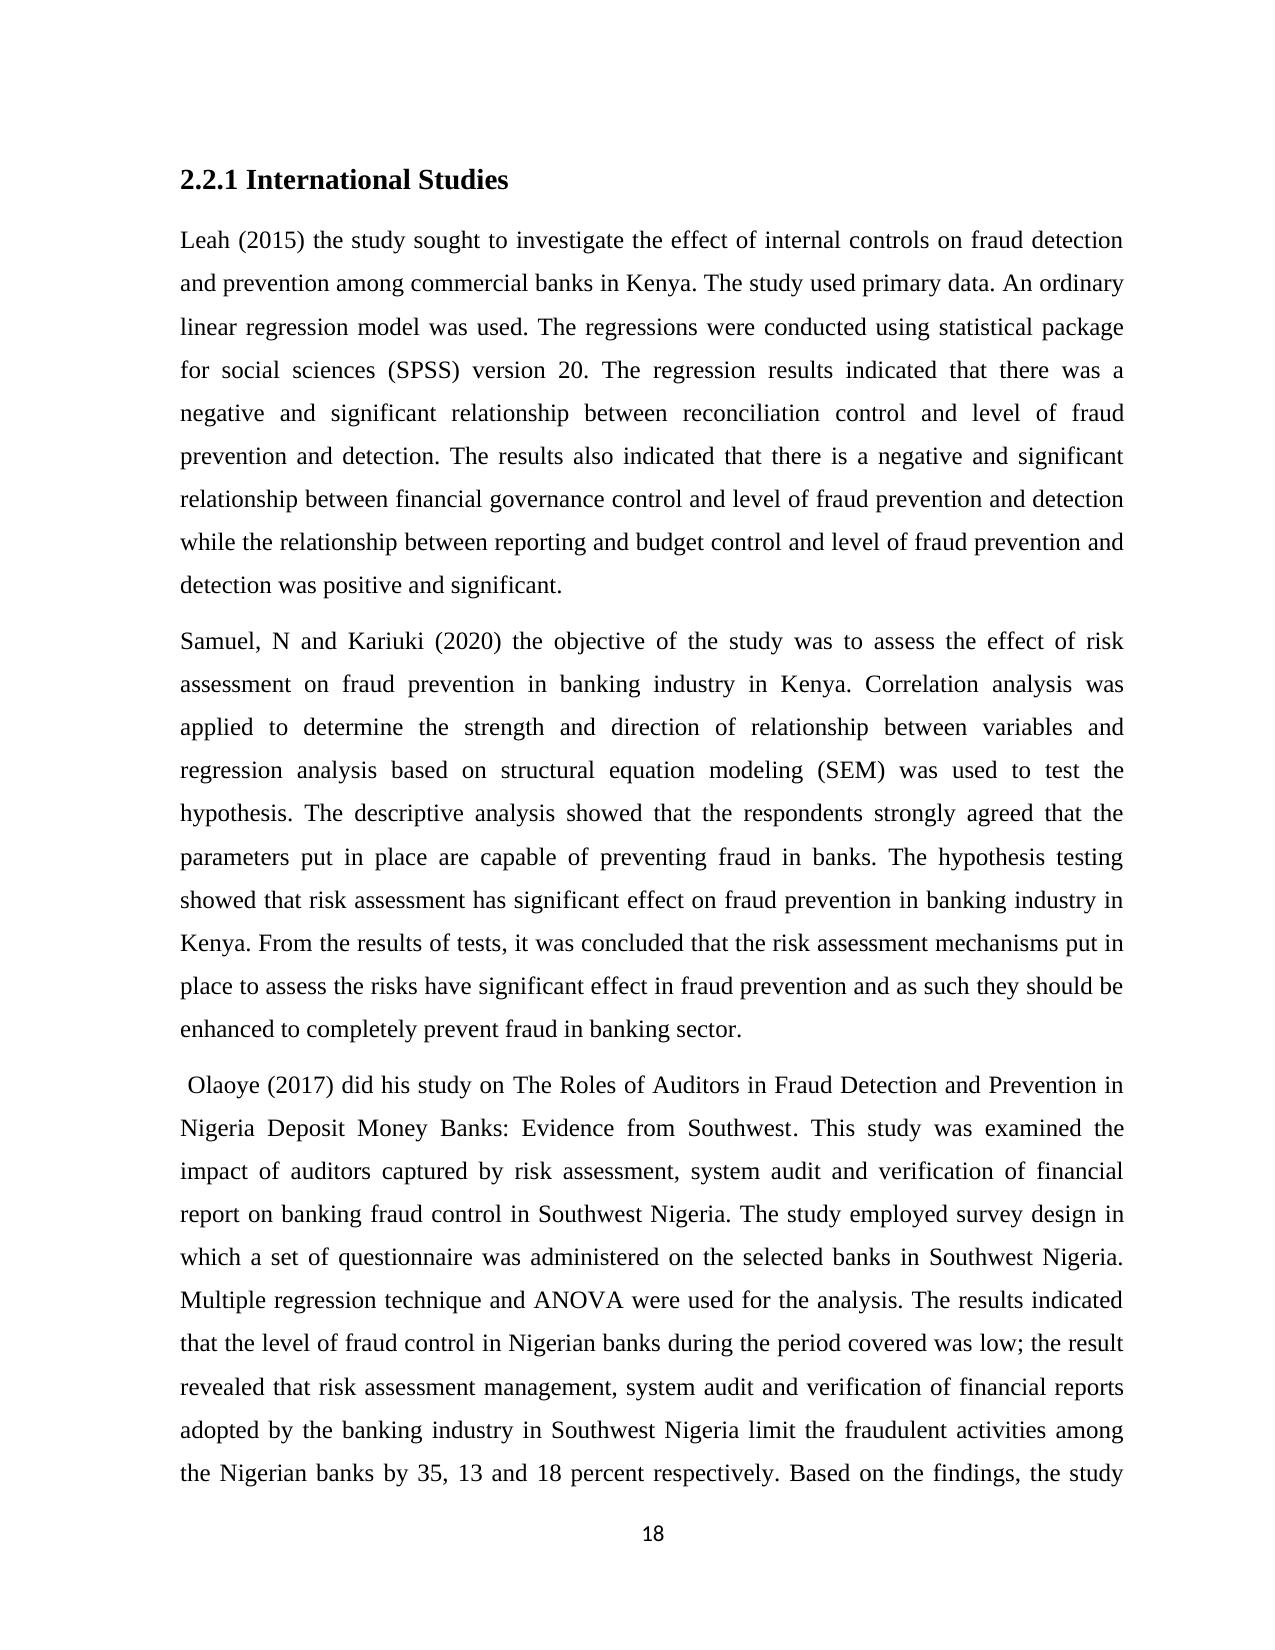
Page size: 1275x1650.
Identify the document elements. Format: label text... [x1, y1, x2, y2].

text Leah (2015) the study sought to investigate the effect of internal controls on fraud detection and prevention among commercial banks in Kenya. The study used primary data. An ordinary linear regression model was used. The regressions were conducted using statistical package for social sciences (SPSS) version 20. The regression results indicated that there was a negative and significant relationship between reconciliation control and level of fraud prevention and detection. The results also indicated that there is a negative and significant relationship between financial governance control and level of fraud prevention and detection while the relationship between reporting and budget control and level of fraud prevention and detection was positive and significant. [180, 225, 1125, 599]
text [180, 1070, 1125, 1487]
text Samuel, N and Kariuki (2020) the objective of the study was to assess the effect of risk assessment on fraud prevention in banking industry in Kenya. Correlation analysis was applied to determine the strength and direction of relationship between variables and regression analysis based on structural equation modeling (SEM) was used to test the hypothesis. The descriptive analysis showed that the respondents strongly agreed that the parameters put in place are capable of preventing fraud in banks. The hypothesis testing showed that risk assessment has significant effect on fraud prevention in banking industry in Kenya. From the results of tests, it was concluded that the risk assessment mechanisms put in place to assess the risks have significant effect in fraud prevention and as such they should be enhanced to completely prevent fraud in banking sector. [180, 626, 1125, 1043]
subtitle 2.2.1 International Studies [180, 162, 1125, 196]
